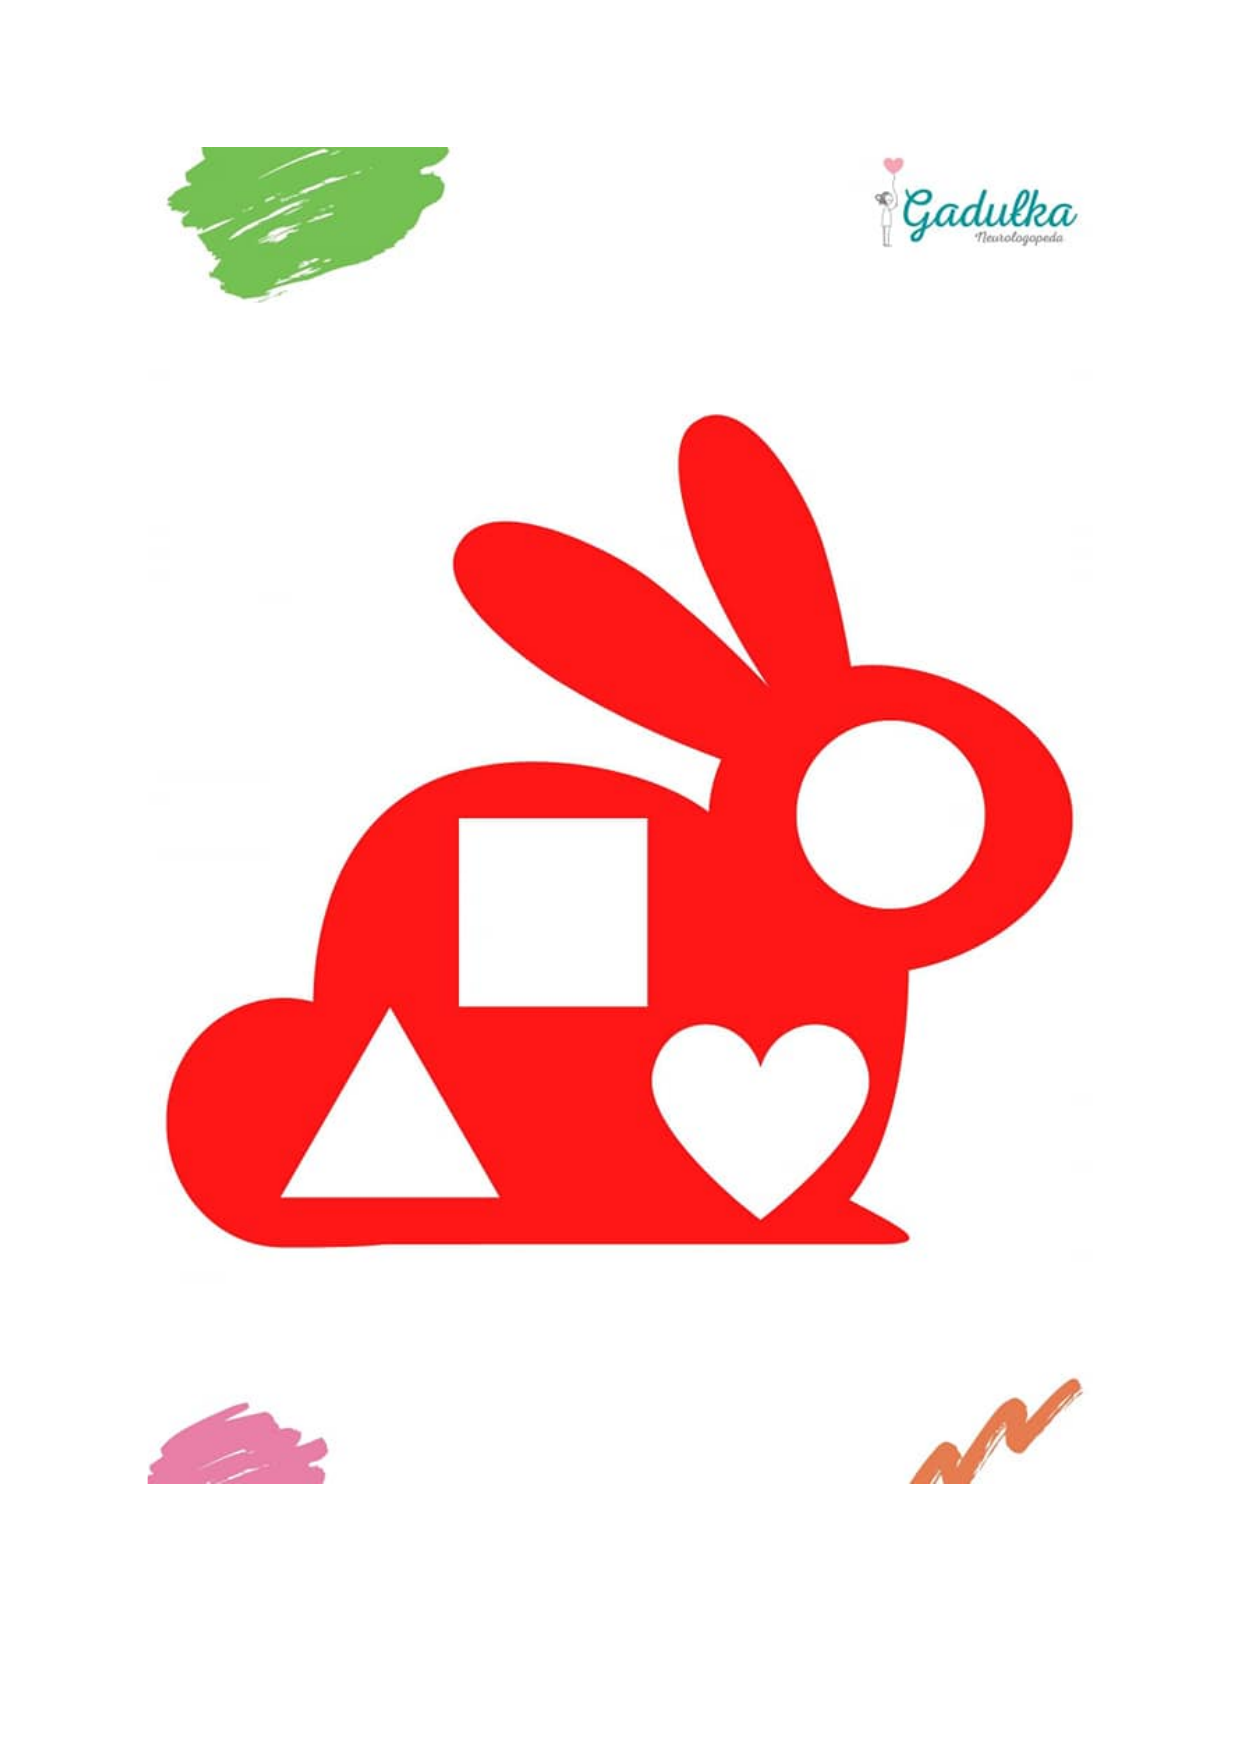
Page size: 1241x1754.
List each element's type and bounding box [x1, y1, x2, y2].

picture [147, 147, 1093, 1484]
